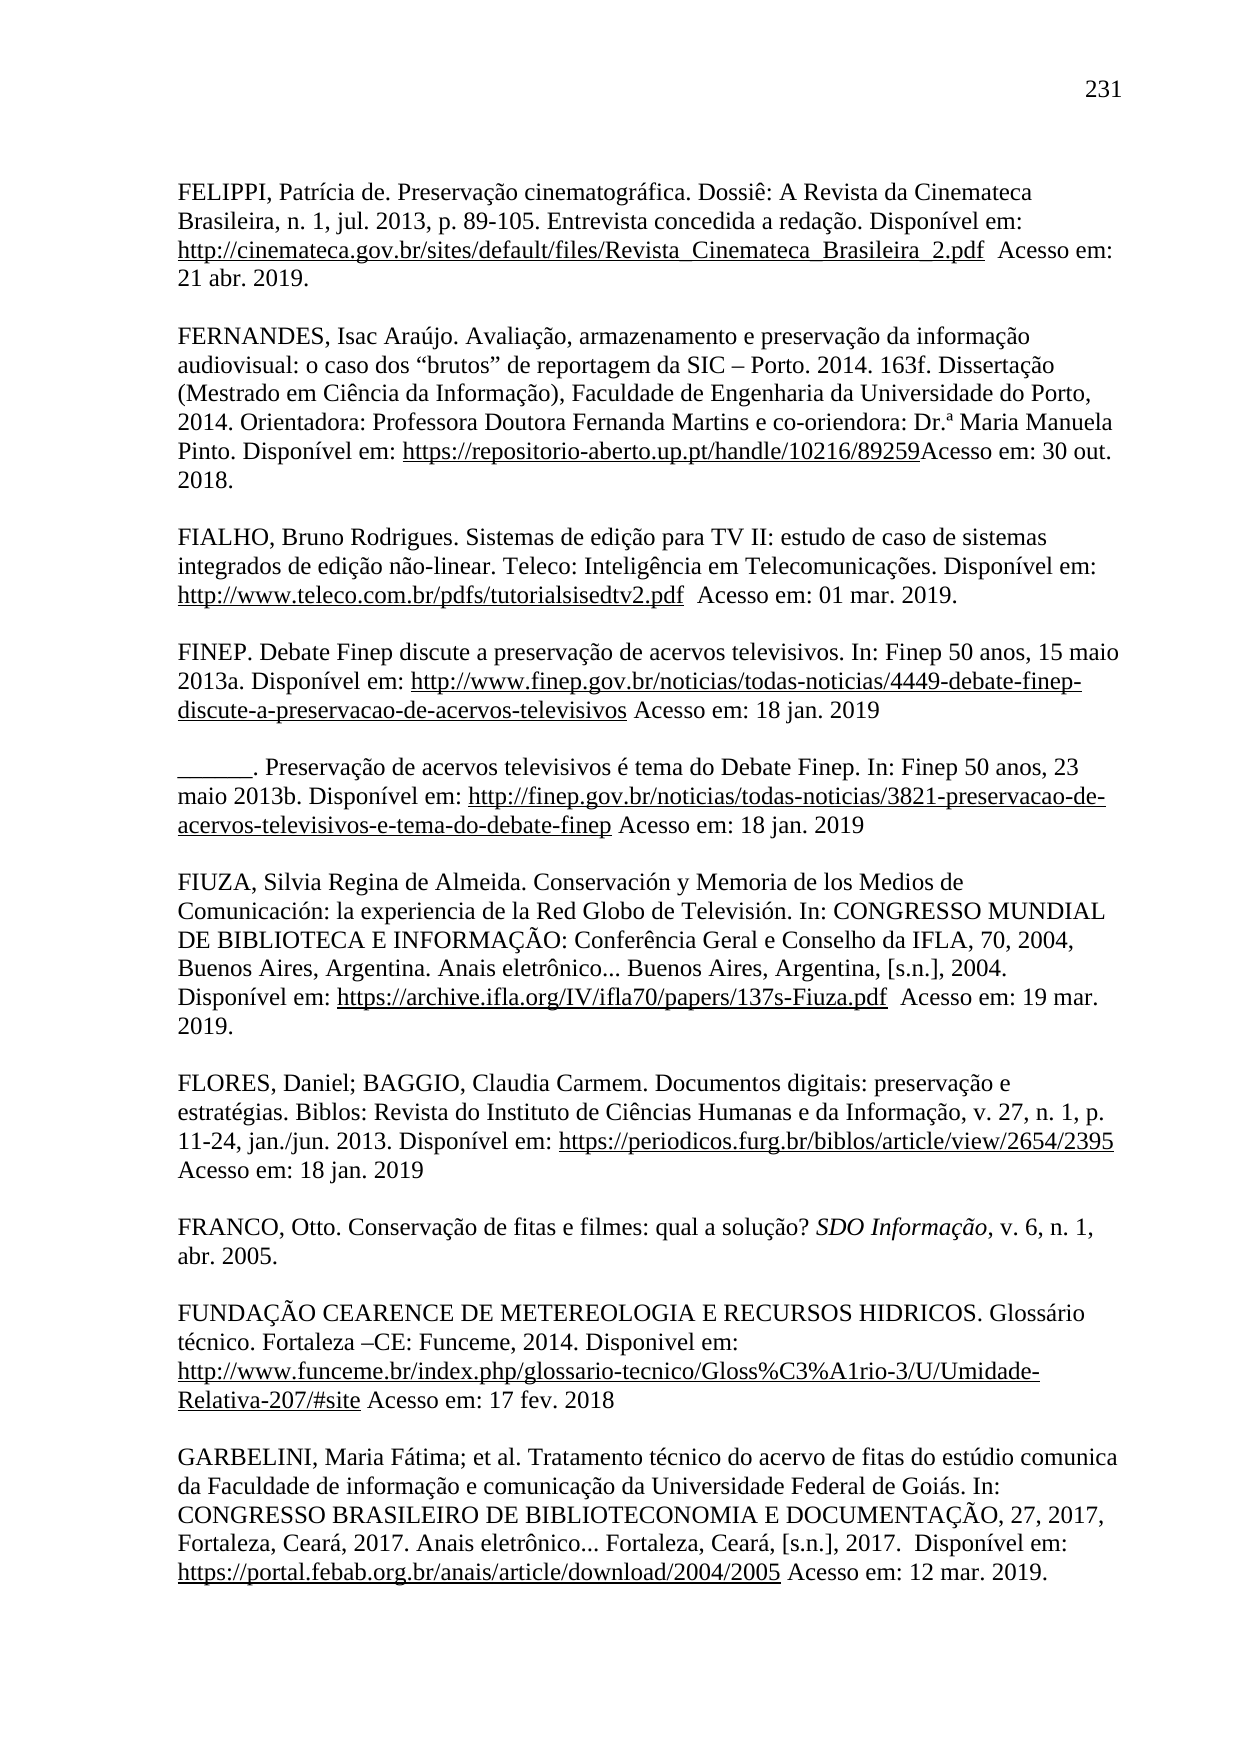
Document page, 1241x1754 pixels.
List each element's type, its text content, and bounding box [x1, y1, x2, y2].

text FELIPPI, Patrícia de. Preservação cinematográfica. Dossiê: A Revista da Cinemateca Brasileira, n. 1, jul. 2013, p. 89-105. Entrevista concedida a redação. Disponível em: http://cinemateca.gov.br/sites/default/files/Revista_Cinemateca_Brasileira_2.pdf Acesso em: 21 abr. 2019. [177, 177, 1122, 292]
text FUNDAÇÃO CEARENCE DE METEREOLOGIA E RECURSOS HIDRICOS. Glossário técnico. Fortaleza –CE: Funceme, 2014. Disponivel em: http://www.funceme.br/index.php/glossario-tecnico/Gloss%C3%A1rio-3/U/Umidade-Relativa-207/#site Acesso em: 17 fev. 2018 [177, 1298, 1122, 1413]
text ______. Preservação de acervos televisivos é tema do Debate Finep. In: Finep 50 anos, 23 maio 2013b. Disponível em: http://finep.gov.br/noticias/todas-noticias/3821-preservacao-de-acervos-televisivos-e-tema-do-debate-finep Acesso em: 18 jan. 2019 [177, 752, 1122, 838]
text FIALHO, Bruno Rodrigues. Sistemas de edição para TV II: estudo de caso de sistemas integrados de edição não-linear. Teleco: Inteligência em Telecomunicações. Disponível em: http://www.teleco.com.br/pdfs/tutorialsisedtv2.pdf Acesso em: 01 mar. 2019. [177, 522, 1122, 608]
text https://portal.febab.org.br/anais/article/download/2004/2005 Acesso em: 12 mar. 2019. [177, 1557, 1122, 1586]
text FIUZA, Silvia Regina de Almeida. Conservación y Memoria de los Medios de [177, 867, 1122, 896]
text GARBELINI, Maria Fátima; et al. Tratamento técnico do acervo de fitas do estúdio comunica da Faculdade de informação e comunicação da Universidade Federal de Goiás. In: CONGRESSO BRASILEIRO DE BIBLIOTECONOMIA E DOCUMENTAÇÃO, 27, 2017, Fortaleza, Ceará, 2017. Anais eletrônico... Fortaleza, Ceará, [s.n.], 2017. Disponível em: [177, 1442, 1122, 1557]
text FRANCO, Otto. Conservação de fitas e filmes: qual a solução? SDO Informação, v. 6, n. 1, abr. 2005. [177, 1212, 1122, 1270]
text FERNANDES, Isac Araújo. Avaliação, armazenamento e preservação da informação audiovisual: o caso dos “brutos” de reportagem da SIC – Porto. 2014. 163f. Dissertação (Mestrado em Ciência da Informação), Faculdade de Engenharia da Universidade do Porto, 2014. Orientadora: Professora Doutora Fernanda Martins e co-oriendora: Dr.ª Maria Manuela Pinto. Disponível em: https://repositorio-aberto.up.pt/handle/10216/89259Acesso em: 30 out. 2018. [177, 321, 1122, 493]
text FLORES, Daniel; BAGGIO, Claudia Carmem. Documentos digitais: preservação e estratégias. Biblos: Revista do Instituto de Ciências Humanas e da Informação, v. 27, n. 1, p. 11-24, jan./jun. 2013. Disponível em: https://periodicos.furg.br/biblos/article/view/2654/2395 Acesso em: 18 jan. 2019 [177, 1068, 1122, 1183]
text Comunicación: la experiencia de la Red Globo de Televisión. In: CONGRESSO MUNDIAL DE BIBLIOTECA E INFORMAÇÃO: Conferência Geral e Conselho da IFLA, 70, 2004, Buenos Aires, Argentina. Anais eletrônico... Buenos Aires, Argentina, [s.n.], 2004. Disponível em: https://archive.ifla.org/IV/ifla70/papers/137s-Fiuza.pdf Acesso em: 19 mar. 2019. [177, 896, 1122, 1040]
text FINEP. Debate Finep discute a preservação de acervos televisivos. In: Finep 50 anos, 15 maio 2013a. Disponível em: http://www.finep.gov.br/noticias/todas-noticias/4449-debate-finep-discute-a-preservacao-de-acervos-televisivos Acesso em: 18 jan. 2019 [177, 637, 1122, 723]
